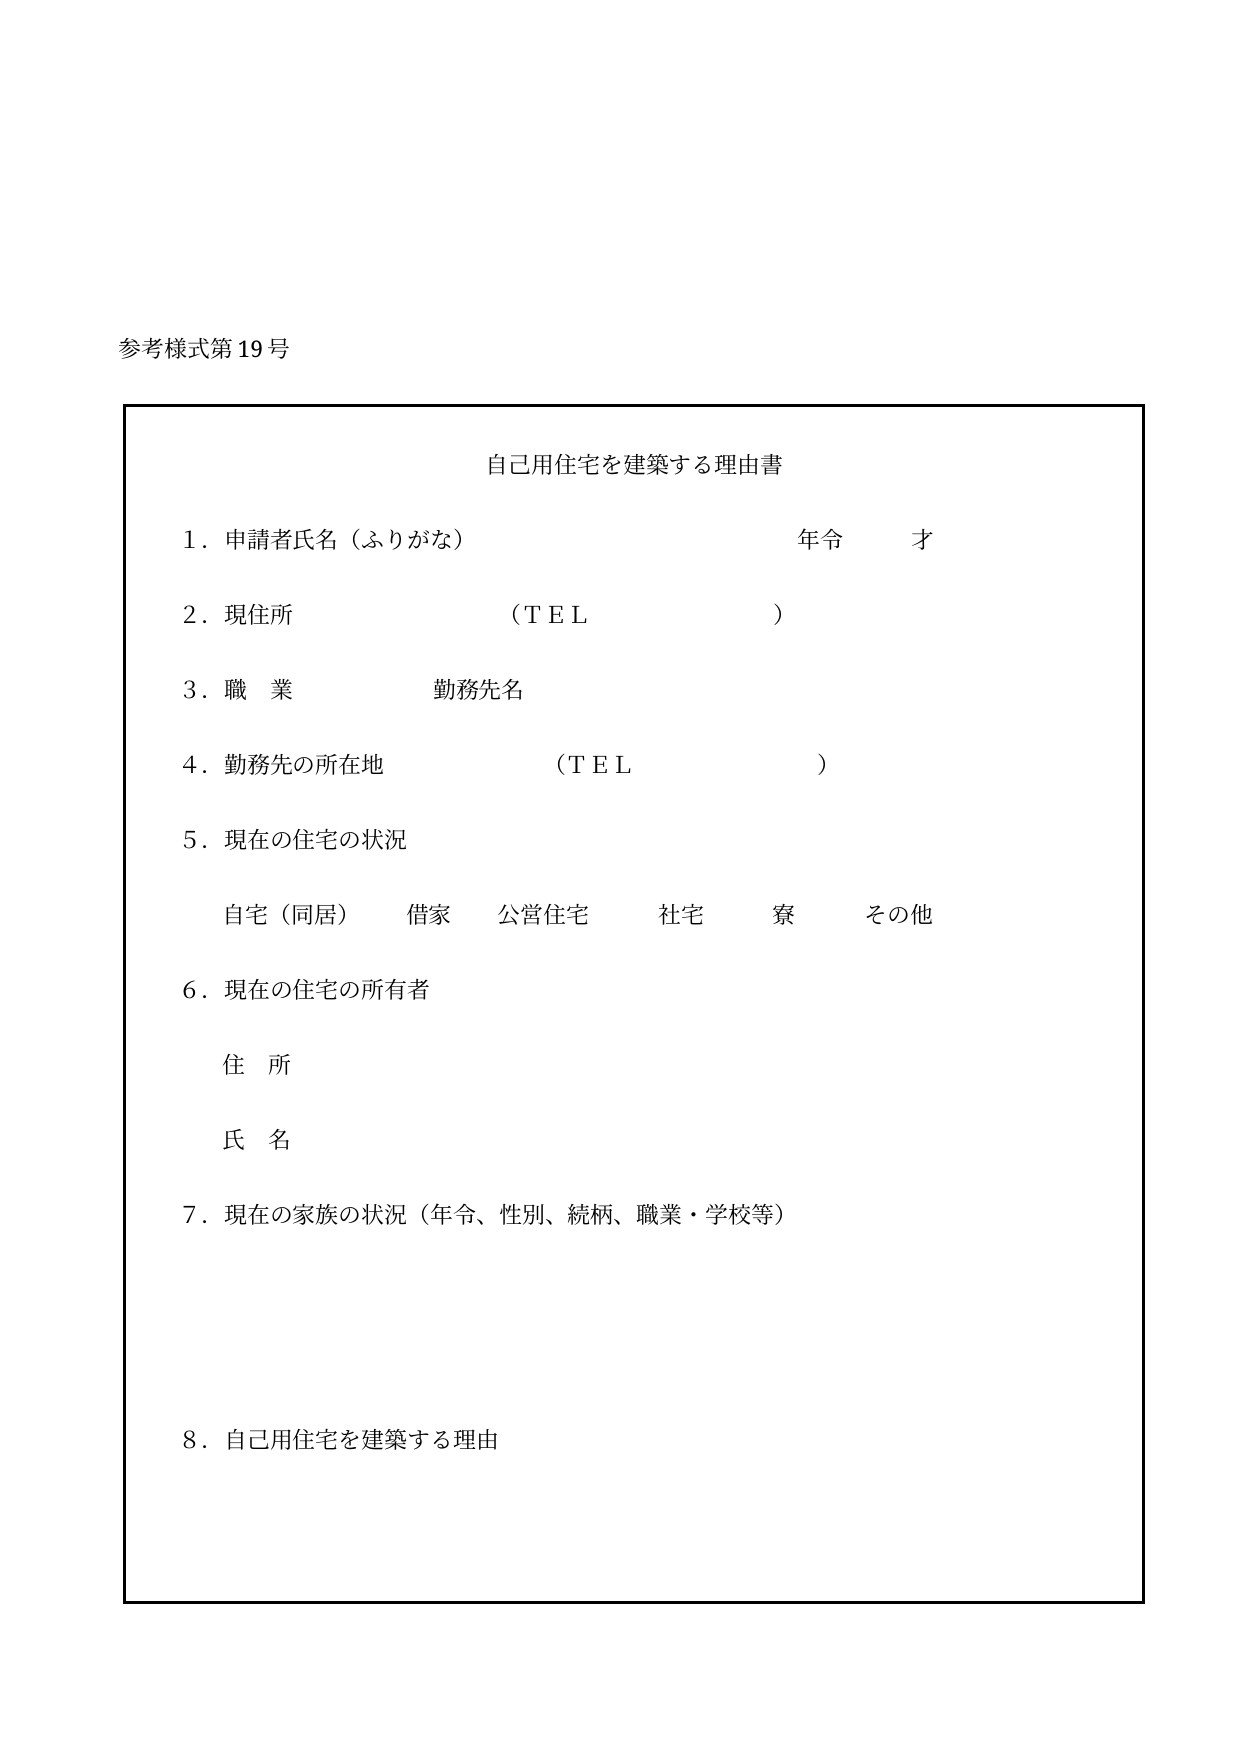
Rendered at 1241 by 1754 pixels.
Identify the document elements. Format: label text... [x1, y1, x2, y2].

table_header 自己用住宅を建築する理由書 １．申請者氏名（ふりがな） 年令 才 ２．現住所 （ＴＥＬ ） ３．職 業 勤務先名 ４．勤務先の所在地 （ＴＥＬ ） ５．現在の住宅の状況 自宅（同居） 借家 公営住宅 社宅 寮 その他 ６．現在の住宅の所有者 住 所 氏 名 ７．現在の家族の状況（年令、性別、続柄、職業・学校等） ８．自己用住宅を建築する理由 上記のとおり相違ありません。 申請者氏名 [126, 407, 1142, 1601]
text 参考様式第19号 [118, 329, 1063, 367]
